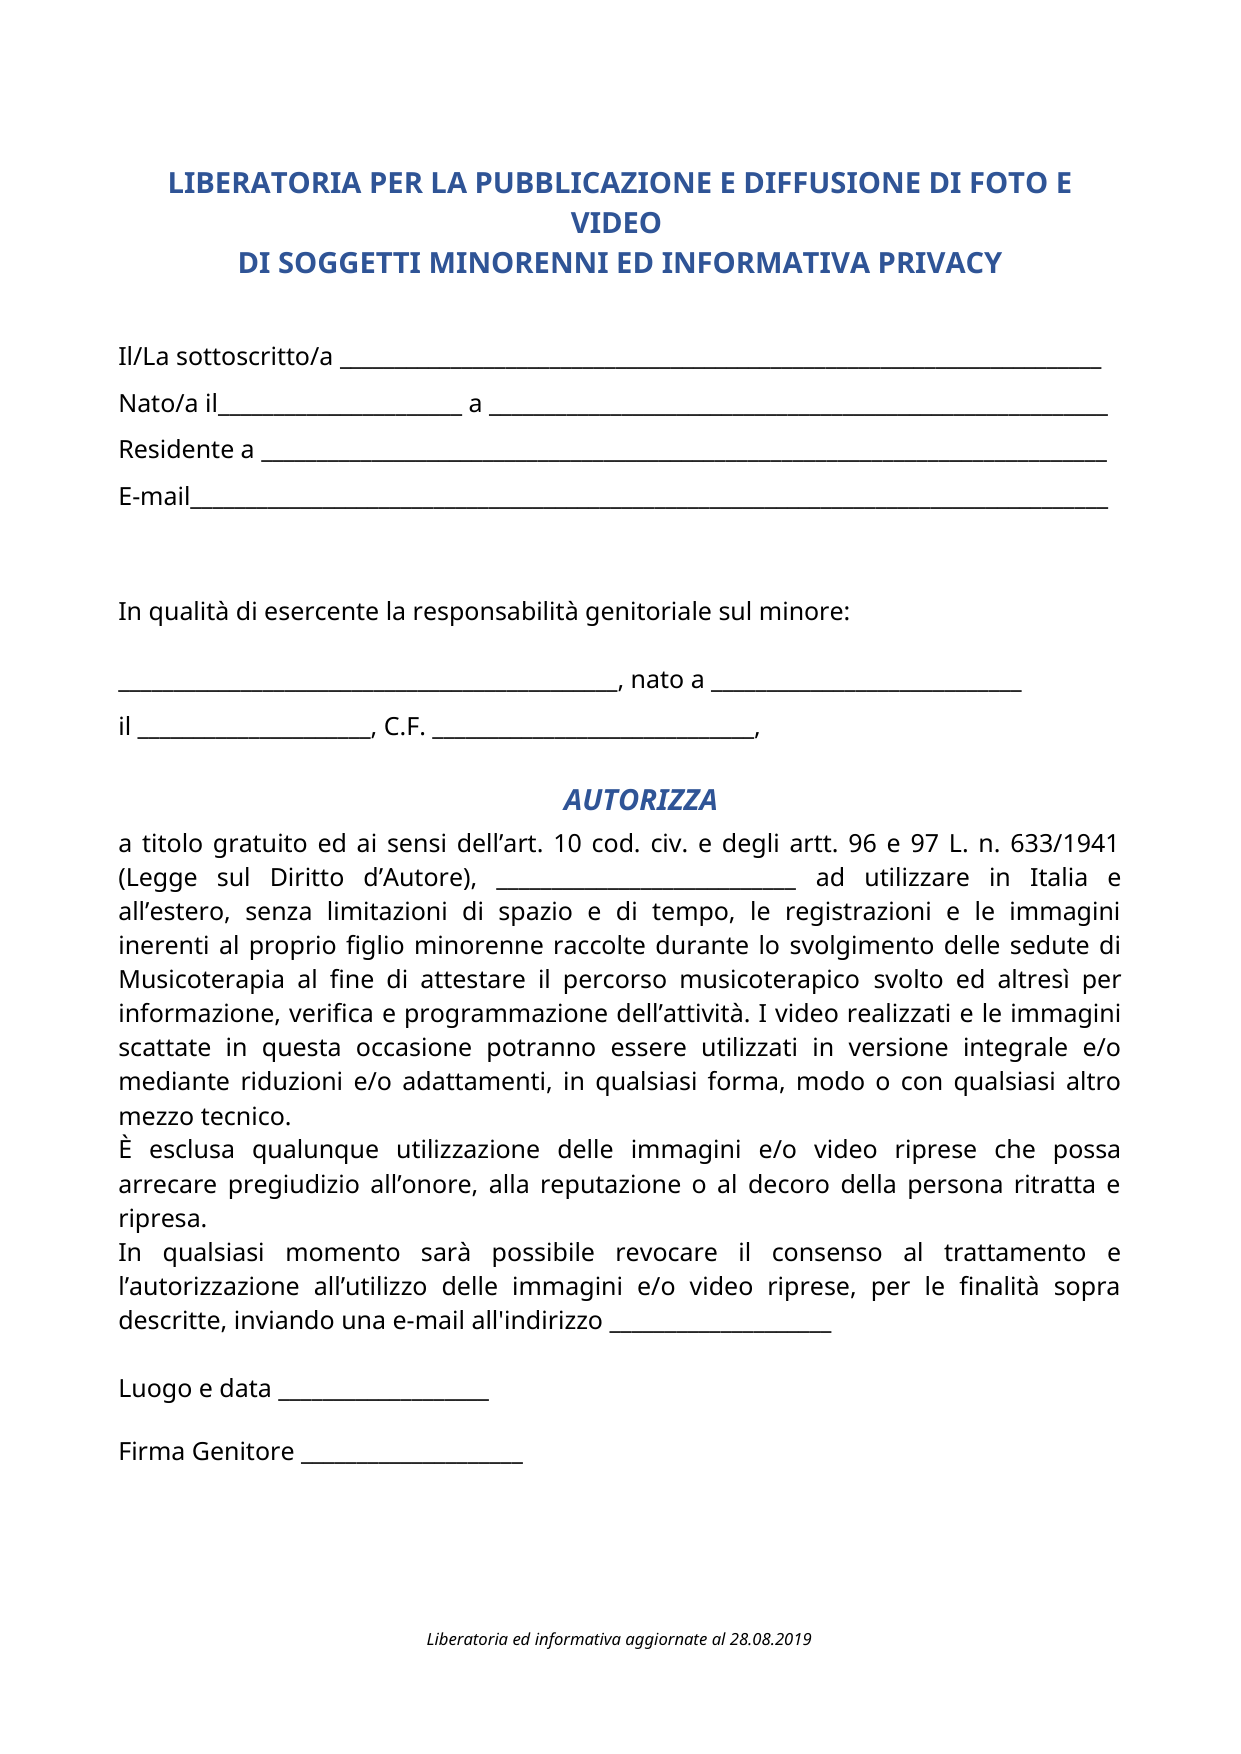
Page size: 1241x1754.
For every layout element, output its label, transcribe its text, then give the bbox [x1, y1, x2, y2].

text In qualsiasi momento sarà possibile revocare il consenso al trattamento e l’autorizzazione all’utilizzo delle immagini e/o video riprese, per le finalità sopra descritte, inviando una e-mail all'indirizzo ____________________ [118, 1234, 1122, 1337]
text Firma Genitore ____________________ [118, 1433, 1122, 1467]
text Luogo e data ___________________ [118, 1371, 1122, 1405]
text È esclusa qualunque utilizzazione delle immagini e/o video riprese che possa arrecare pregiudizio all’onore, alla reputazione o al decoro della persona ritratta e ripresa. [118, 1132, 1122, 1234]
subtitle AUTORIZZA [118, 780, 1167, 819]
text a titolo gratuito ed ai sensi dell’art. 10 cod. civ. e degli artt. 96 e 97 L. n. 633/1941 (Legge sul Diritto d’Autore), ___________________________ ad utilizzare in Italia e all’estero, senza limitazioni di spazio e di tempo, le registrazioni e le immagini inerenti al proprio figlio minorenne raccolte durante lo svolgimento delle sedute di Musicoterapia al fine di attestare il percorso musicoterapico svolto ed altresì per informazione, verifica e programmazione dell’attività. I video realizzati e le immagini scattate in questa occasione potranno essere utilizzati in versione integrale e/o mediante riduzioni e/o adattamenti, in qualsiasi forma, modo o con qualsiasi altro mezzo tecnico. [118, 826, 1122, 1132]
text In qualità di esercente la responsabilità genitoriale sul minore: _____________________________________________, nato a ____________________________ [118, 593, 1122, 696]
text E-mail [118, 479, 1122, 513]
text LIBERATORIA PER LA PUBBLICAZIONE E DIFFUSIONE DI FOTO E VIDEO DI SOGGETTI MINORENNI ED INFORMATIVA PRIVACY [118, 162, 1122, 282]
text Il/La sottoscritto/a [118, 339, 1122, 373]
text Nato/a il______________________ a [118, 386, 1122, 420]
text Residente a [118, 432, 1122, 466]
text il _____________________, C.F. _____________________________, [118, 708, 1122, 742]
